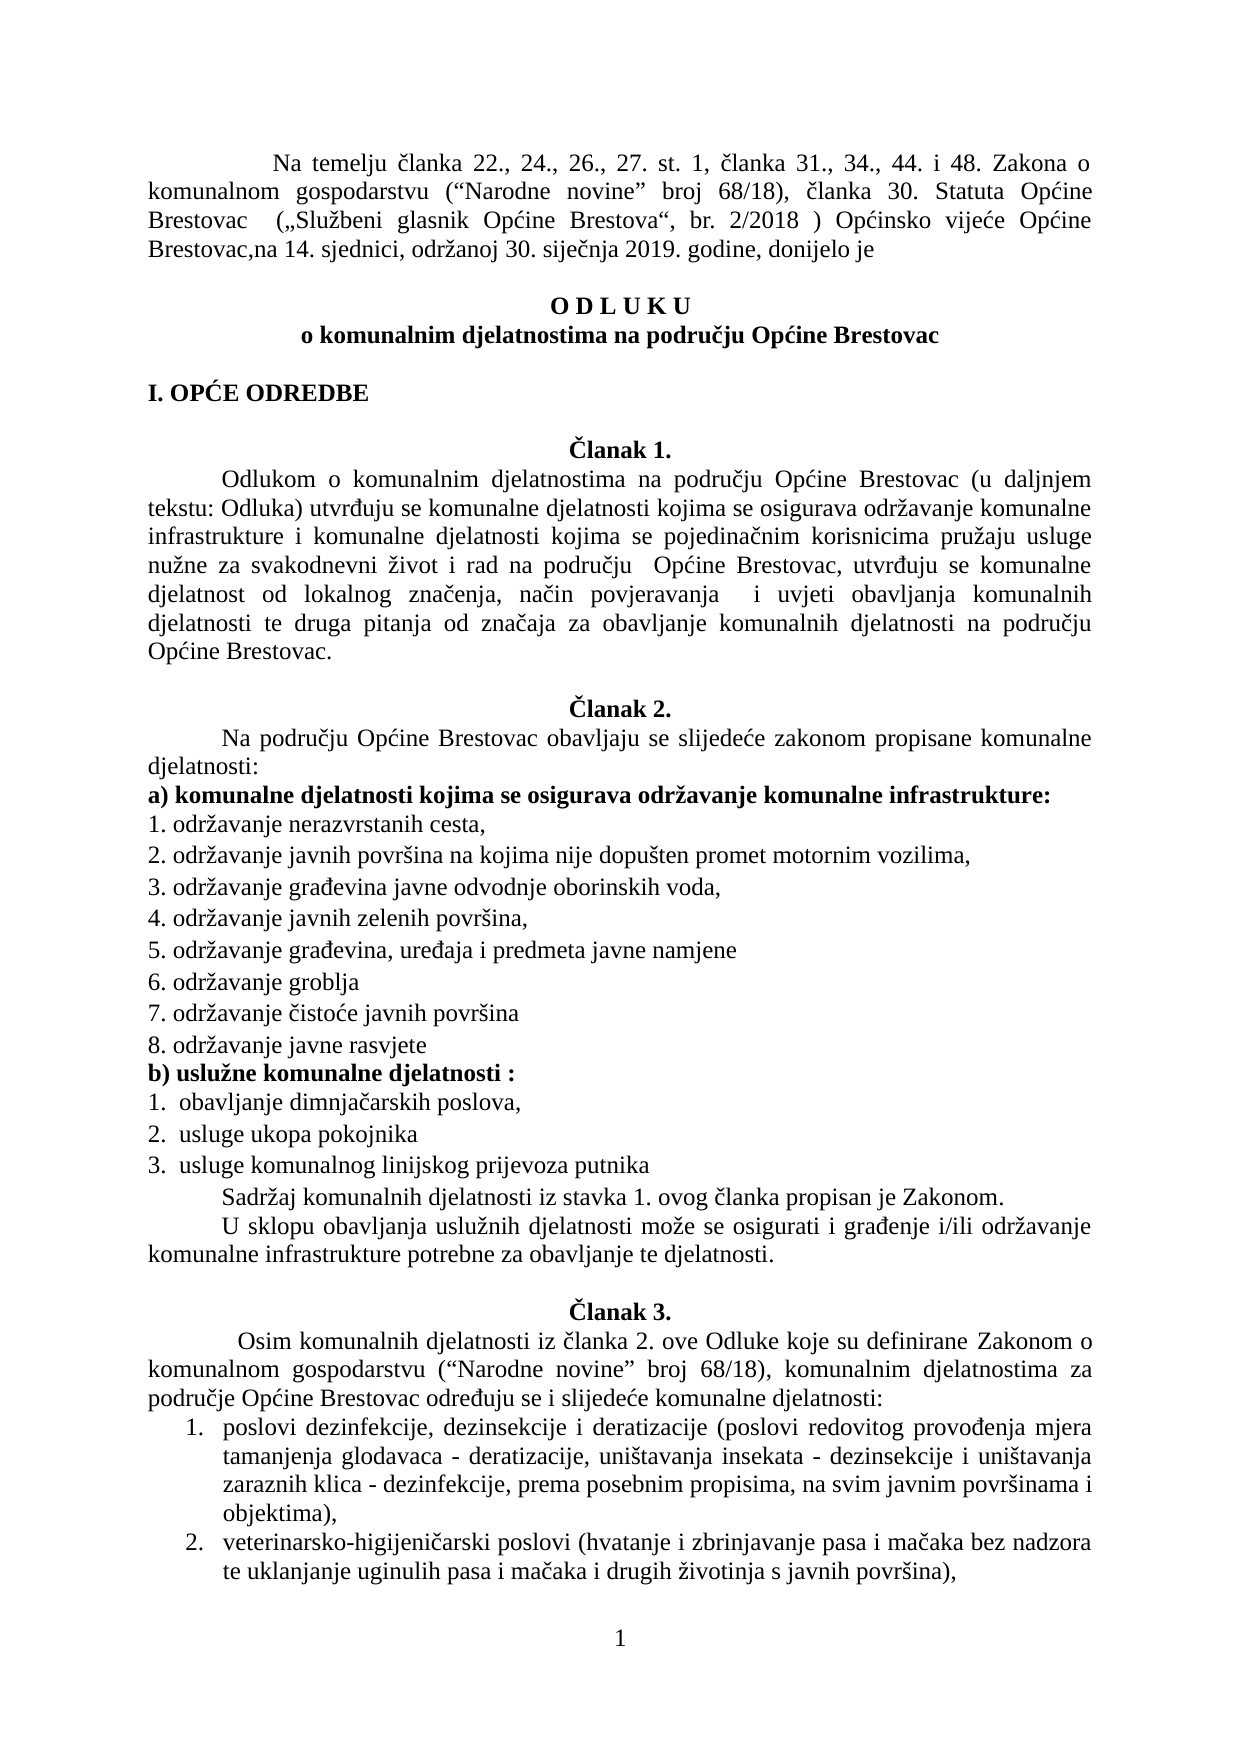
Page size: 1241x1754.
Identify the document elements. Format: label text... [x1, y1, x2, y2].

text O D L U K U [148, 291, 1093, 320]
text 6. održavanje groblja [148, 967, 1093, 995]
text Članak 2. [148, 694, 1093, 723]
text 5. održavanje građevina, uređaja i predmeta javne namjene [148, 935, 1093, 964]
text Osim komunalnih djelatnosti iz članka 2. ove Odluke koje su definirane Zakonom o komunalnom gospodarstvu (“Narodne novine” broj 68/18), komunalnim djelatnostima za područje Općine Brestovac određuju se i slijedeće komunalne djelatnosti: [148, 1326, 1093, 1412]
text b) uslužne komunalne djelatnosti : [148, 1058, 1093, 1087]
text Odlukom o komunalnim djelatnostima na području Općine Brestovac (u daljnjem tekstu: Odluka) utvrđuju se komunalne djelatnosti kojima se osigurava održavanje komunalne infrastrukture i komunalne djelatnosti kojima se pojedinačnim korisnicima pružaju usluge nužne za svakodnevni život i rad na području Općine Brestovac, utvrđuju se komunalne djelatnost od lokalnog značenja, način povjeravanja i uvjeti obavljanja komunalnih djelatnosti te druga pitanja od značaja za obavljanje komunalnih djelatnosti na području Općine Brestovac. [148, 464, 1093, 665]
text 3. usluge komunalnog linijskog prijevoza putnika [148, 1150, 1093, 1179]
text 1. održavanje nerazvrstanih cesta, [148, 809, 1093, 838]
text Na području Općine Brestovac obavljaju se slijedeće zakonom propisane komunalne djelatnosti: [148, 723, 1093, 780]
text Sadržaj komunalnih djelatnosti iz stavka 1. ovog članka propisan je Zakonom. [148, 1182, 1093, 1211]
text 8. održavanje javne rasvjete [148, 1030, 1093, 1058]
text 1. obavljanje dimnjačarskih poslova, [148, 1087, 1093, 1116]
text 2. održavanje javnih površina na kojima nije dopušten promet motornim vozilima, [148, 840, 1093, 869]
text 3. održavanje građevina javne odvodnje oborinskih voda, [148, 872, 1093, 901]
text I. OPĆE ODREDBE [148, 378, 1093, 406]
text 2. usluge ukopa pokojnika [148, 1119, 1093, 1148]
list poslovi dezinfekcije, dezinsekcije i deratizacije (poslovi redovitog provođenja mjera tamanjenja glodavaca - deratizacije, uništavanja insekata - dezinsekcije i uništavanja zaraznih klica - dezinfekcije, prema posebnim propisima, na svim javnim površinama i objektima), [185, 1412, 1093, 1527]
text Članak 1. [148, 435, 1093, 464]
text Članak 3. [148, 1297, 1093, 1326]
text U sklopu obavljanja uslužnih djelatnosti može se osigurati i građenje i/ili održavanje komunalne infrastrukture potrebne za obavljanje te djelatnosti. [148, 1211, 1093, 1268]
text 4. održavanje javnih zelenih površina, [148, 903, 1093, 932]
text o komunalnim djelatnostima na području Općine Brestovac [148, 320, 1093, 349]
list veterinarsko-higijeničarski poslovi (hvatanje i zbrinjavanje pasa i mačaka bez nadzora te uklanjanje uginulih pasa i mačaka i drugih životinja s javnih površina), [185, 1527, 1093, 1585]
text Na temelju članka 22., 24., 26., 27. st. 1, članka 31., 34., 44. i 48. Zakona o komunalnom gospodarstvu (“Narodne novine” broj 68/18), članka 30. Statuta Općine Brestovac („Službeni glasnik Općine Brestova“, br. 2/2018 ) Općinsko vijeće Općine Brestovac,na 14. sjednici, održanoj 30. siječnja 2019. godine, donijelo je [148, 148, 1093, 263]
text a) komunalne djelatnosti kojima se osigurava održavanje komunalne infrastrukture: [148, 780, 1093, 809]
text 7. održavanje čistoće javnih površina [148, 998, 1093, 1027]
